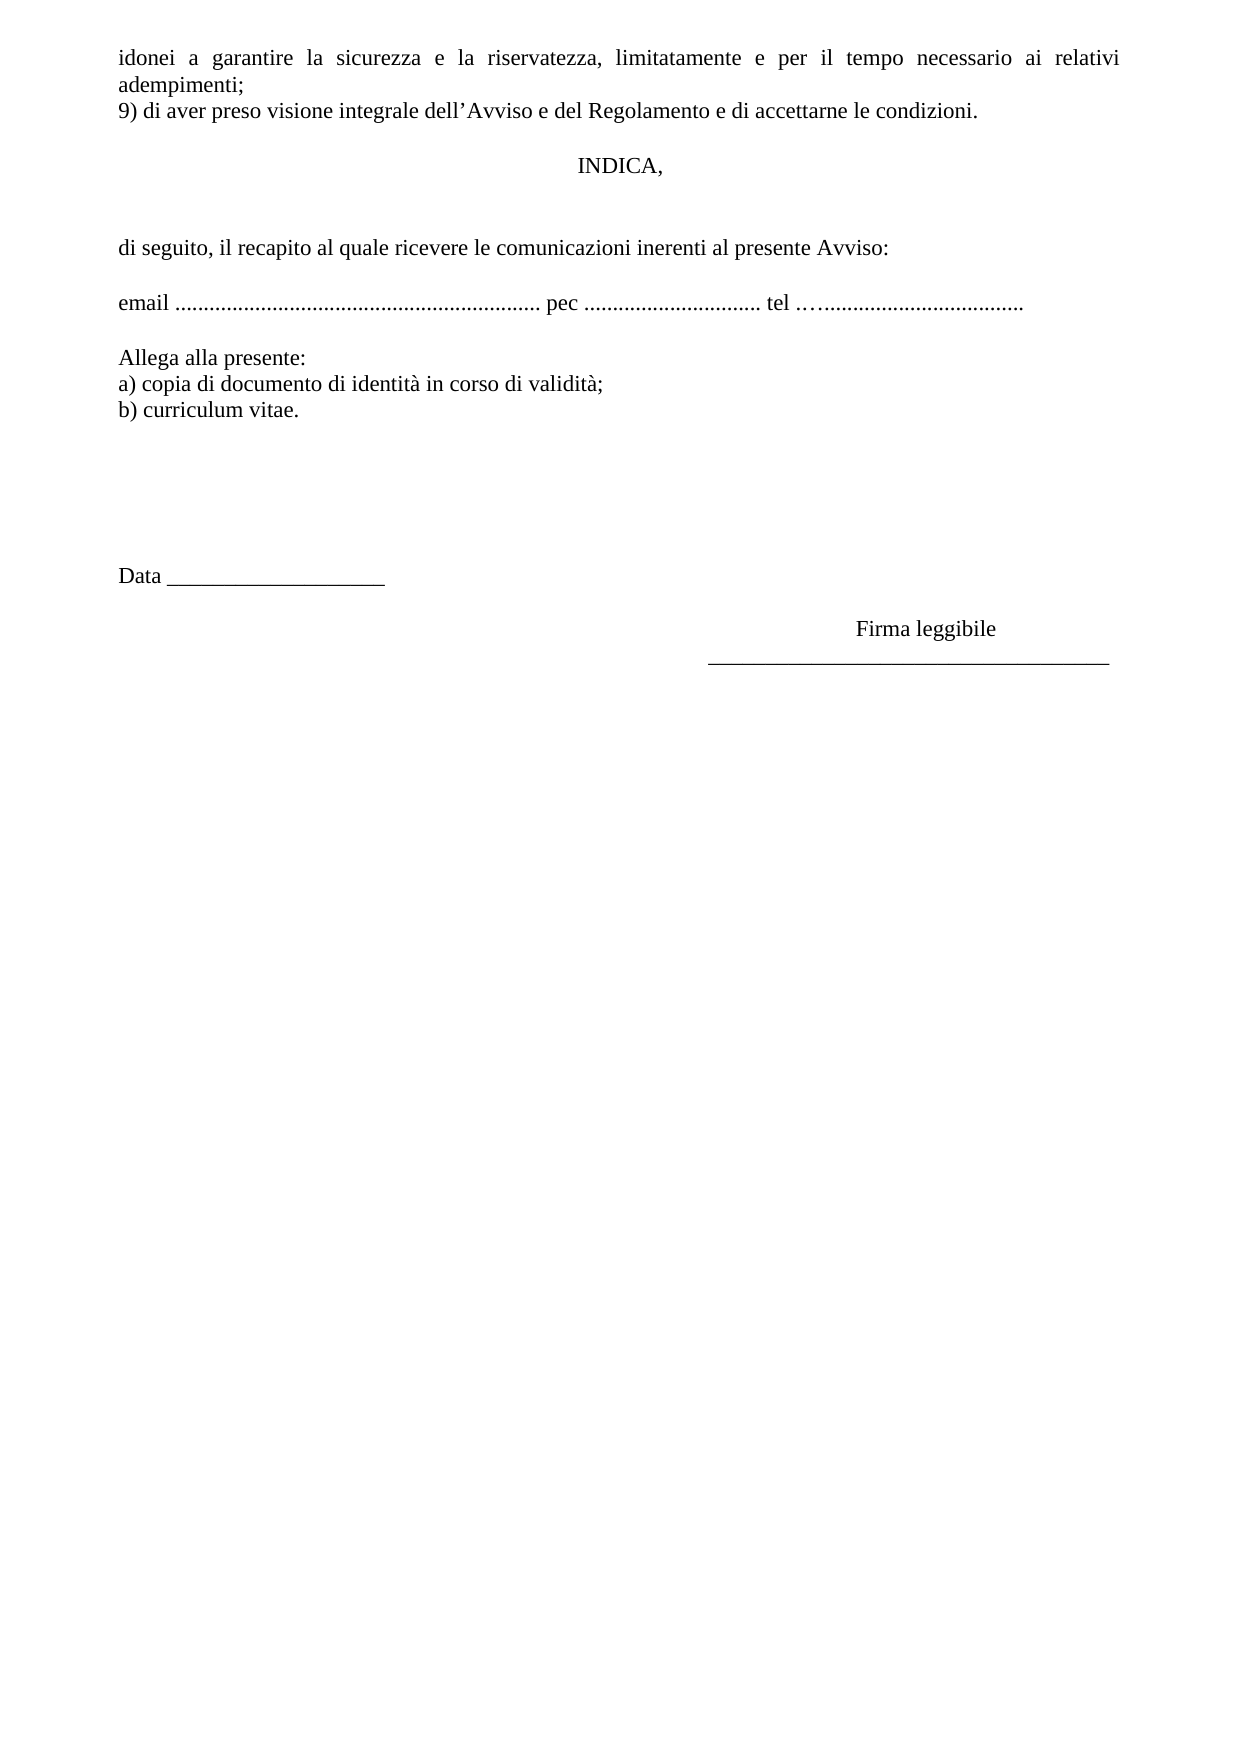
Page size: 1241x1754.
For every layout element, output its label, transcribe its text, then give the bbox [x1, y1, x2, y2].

text email ................................................................ pec ............................... tel .…................................... [118, 289, 1122, 315]
text Data ___________________ [118, 562, 1122, 588]
text ___________________________________ [708, 641, 1122, 667]
text INDICA, [118, 152, 1122, 178]
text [118, 44, 1122, 97]
text 9) di aver preso visione integrale dell’Avviso e del Regolamento e di accettarne le condizioni. [118, 97, 1122, 123]
text di seguito, il recapito al quale ricevere le comunicazioni inerenti al presente Avviso: [118, 234, 1122, 260]
text a) copia di documento di identità in corso di validità; [118, 370, 1122, 397]
text Allega alla presente: [118, 344, 1122, 370]
text Firma leggibile [782, 614, 1122, 641]
text b) curriculum vitae. [118, 397, 1122, 423]
